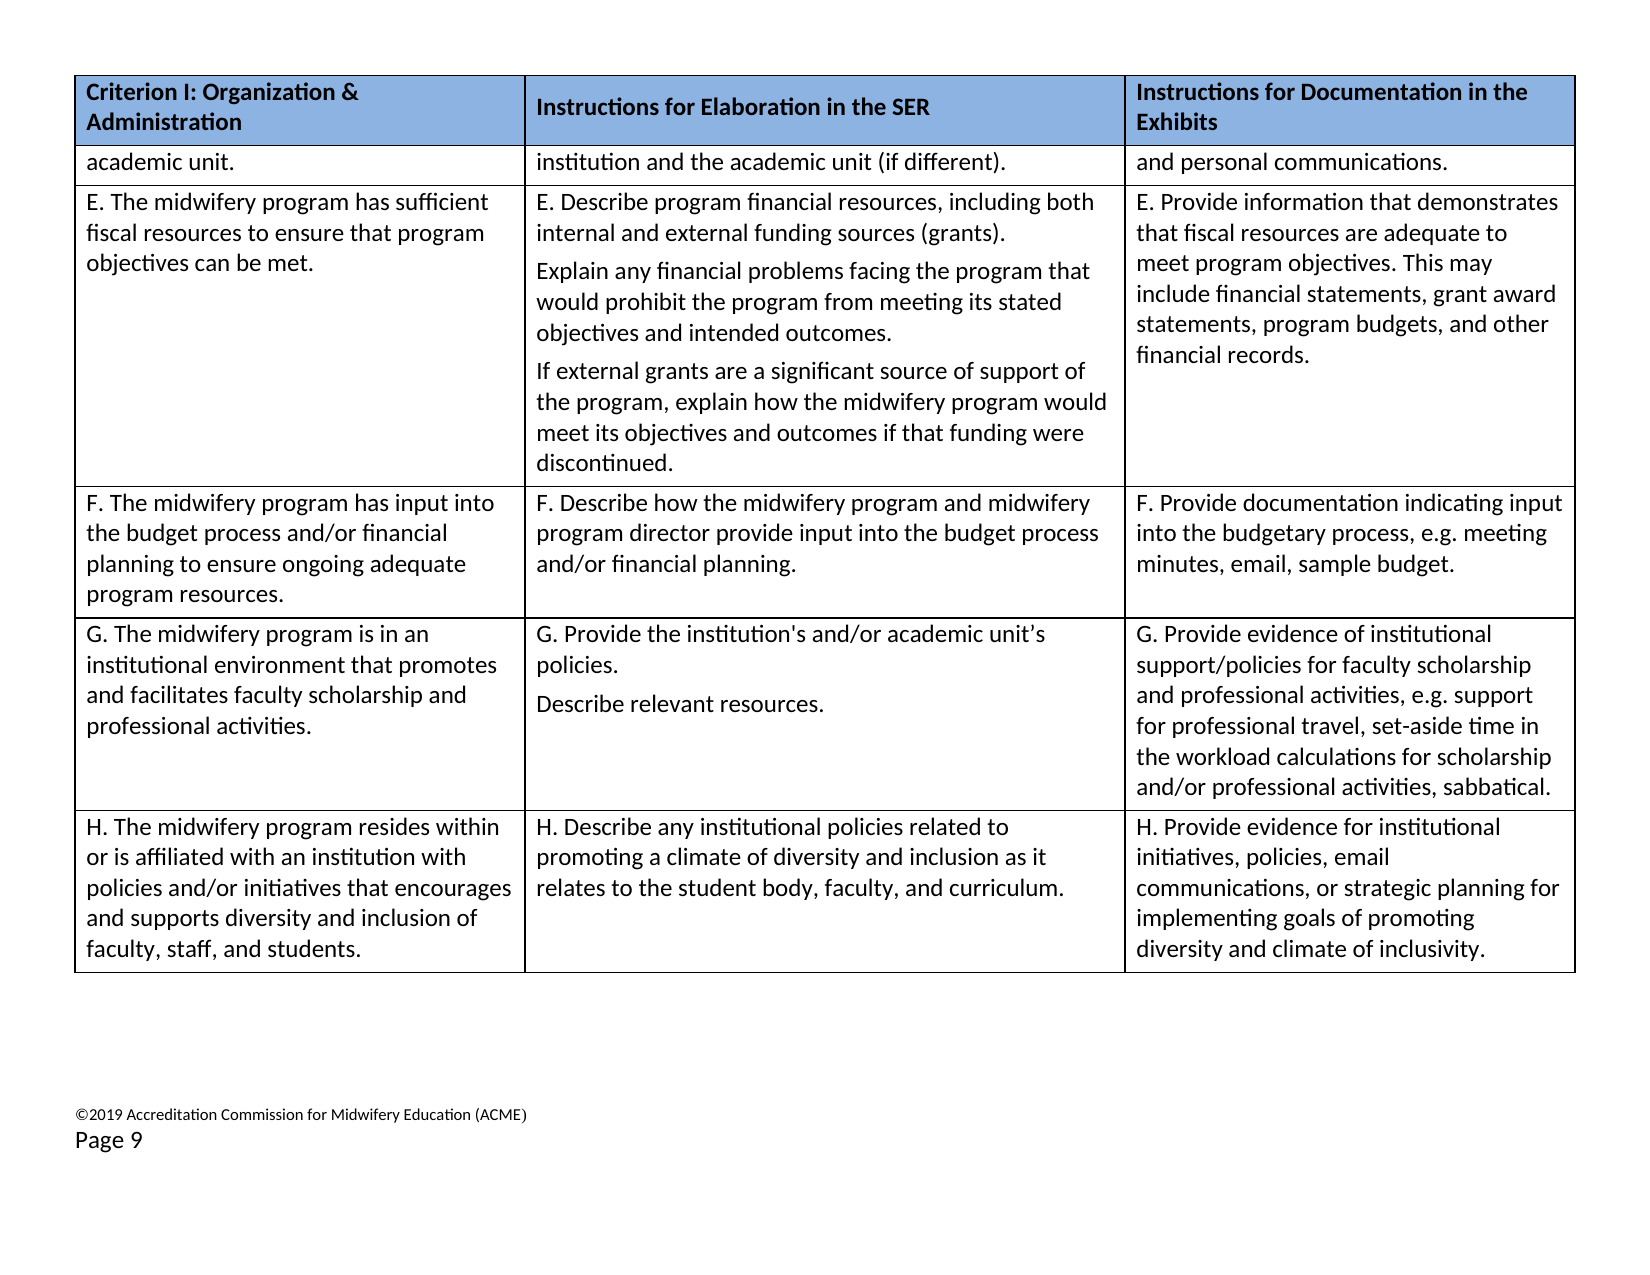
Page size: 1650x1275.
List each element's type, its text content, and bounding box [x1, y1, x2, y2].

table_header Instructions for Documentation in the Exhibits [1126, 76, 1574, 145]
table_cell G. The midwifery program is in an institutional environment that promotes and facilitates faculty scholarship and professional activities. [76, 619, 524, 810]
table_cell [526, 146, 1124, 185]
table_cell G. Provide evidence of institutional support/policies for faculty scholarship and professional activities, e.g. support for professional travel, set-aside time in the workload calculations for scholarship and/or professional activities, sabbatical. [1126, 619, 1574, 810]
table_cell H. The midwifery program resides within or is affiliated with an institution with policies and/or initiatives that encourages and supports diversity and inclusion of faculty, staff, and students. [76, 811, 524, 972]
table_cell E. Provide information that demonstrates that fiscal resources are adequate to meet program objectives. This may include financial statements, grant award statements, program budgets, and other financial records. [1126, 186, 1574, 486]
table_cell E. Describe program financial resources, including both internal and external funding sources (grants). Explain any financial problems facing the program that would prohibit the program from meeting its stated objectives and intended outcomes. If external grants are a significant source of support of the program, explain how the midwifery program would meet its objectives and outcomes if that funding were discontinued. [526, 186, 1124, 486]
table_cell F. The midwifery program has input into the budget process and/or financial planning to ensure ongoing adequate program resources. [76, 487, 524, 617]
table_cell F. Describe how the midwifery program and midwifery program director provide input into the budget process and/or financial planning. [526, 487, 1124, 617]
table_header Criterion I: Organization & Administration [76, 76, 524, 145]
table_cell H. Provide evidence for institutional initiatives, policies, email communications, or strategic planning for implementing goals of promoting diversity and climate of inclusivity. [1126, 811, 1574, 972]
table_cell G. Provide the institution's and/or academic unit’s policies. Describe relevant resources. [526, 619, 1124, 810]
table_cell H. Describe any institutional policies related to promoting a climate of diversity and inclusion as it relates to the student body, faculty, and curriculum. [526, 811, 1124, 972]
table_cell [1126, 146, 1574, 185]
table_header Instructions for Elaboration in the SER [526, 76, 1124, 145]
table_cell F. Provide documentation indicating input into the budgetary process, e.g. meeting minutes, email, sample budget. [1126, 487, 1574, 617]
table_cell E. The midwifery program has sufficient fiscal resources to ensure that program objectives can be met. [76, 186, 524, 486]
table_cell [76, 146, 524, 185]
